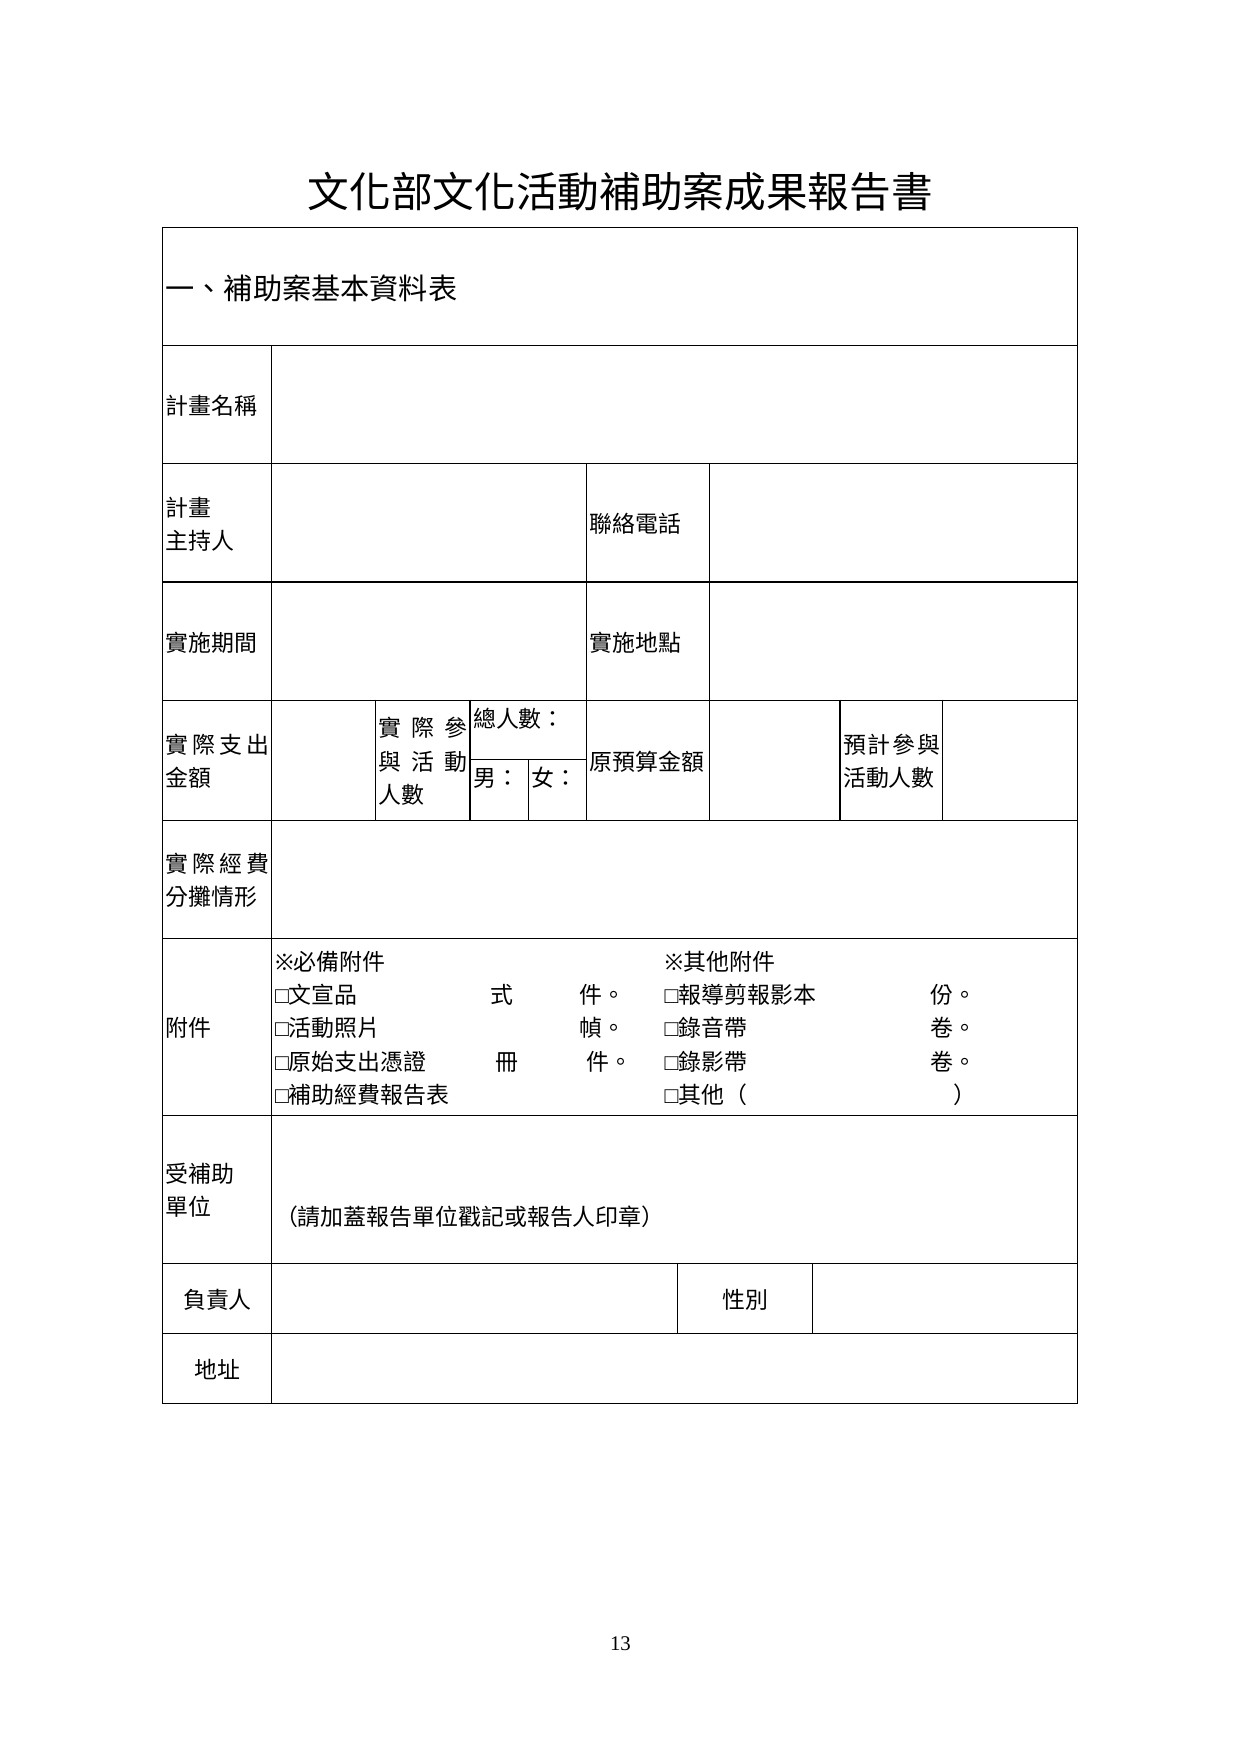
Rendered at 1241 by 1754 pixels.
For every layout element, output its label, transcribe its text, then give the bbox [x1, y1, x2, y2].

table_cell [272, 821, 1077, 938]
table_cell [272, 346, 1077, 463]
table_cell 計畫 主持人 [163, 464, 271, 581]
table_cell 實施期間 [163, 583, 271, 699]
table_cell （請加蓋報告單位戳記或報告人印章） [272, 1116, 1077, 1263]
table_cell 女： [529, 760, 586, 819]
table_cell [710, 464, 1077, 581]
table_cell 受補助 單位 [163, 1116, 271, 1263]
table_cell ※其他附件 □報導剪報影本 份。 □錄音帶 卷。 □錄影帶 卷。 □其他（ ） [661, 939, 1077, 1115]
table_cell [272, 1264, 677, 1333]
text 文化部文化活動補助案成果報告書 [165, 151, 1075, 227]
table_cell [272, 583, 586, 699]
table_cell [272, 701, 375, 819]
table_cell 實施地點 [587, 583, 709, 699]
table_cell [272, 1334, 1077, 1403]
table_cell 原預算金額 [587, 701, 709, 819]
table_cell [272, 464, 586, 581]
table_cell 性別 [678, 1264, 812, 1333]
table_cell 計畫名稱 [163, 346, 271, 463]
table_cell 附件 [163, 939, 271, 1115]
table_cell 實際經費分攤情形 [163, 821, 271, 938]
table_cell ※必備附件 □文宣品 式 件。 □活動照片 幀。 □原始支出憑證 冊 件。 □補助經費報告表 [272, 939, 661, 1115]
table_cell [943, 701, 1077, 819]
table_cell 實際支出金額 [163, 701, 271, 819]
table_cell 總人數： [471, 701, 586, 759]
table_cell 男： [471, 760, 528, 819]
table_cell [710, 583, 1077, 699]
table_cell 負責人 [163, 1264, 271, 1333]
table_header 一、補助案基本資料表 [163, 228, 1077, 345]
table_cell 聯絡電話 [587, 464, 709, 581]
table_cell 實際參與活動人數 [376, 701, 469, 819]
table_cell 地址 [163, 1334, 271, 1403]
table_cell [813, 1264, 1077, 1333]
table_cell 預計參與活動人數 [841, 701, 942, 819]
table_cell [710, 701, 839, 819]
